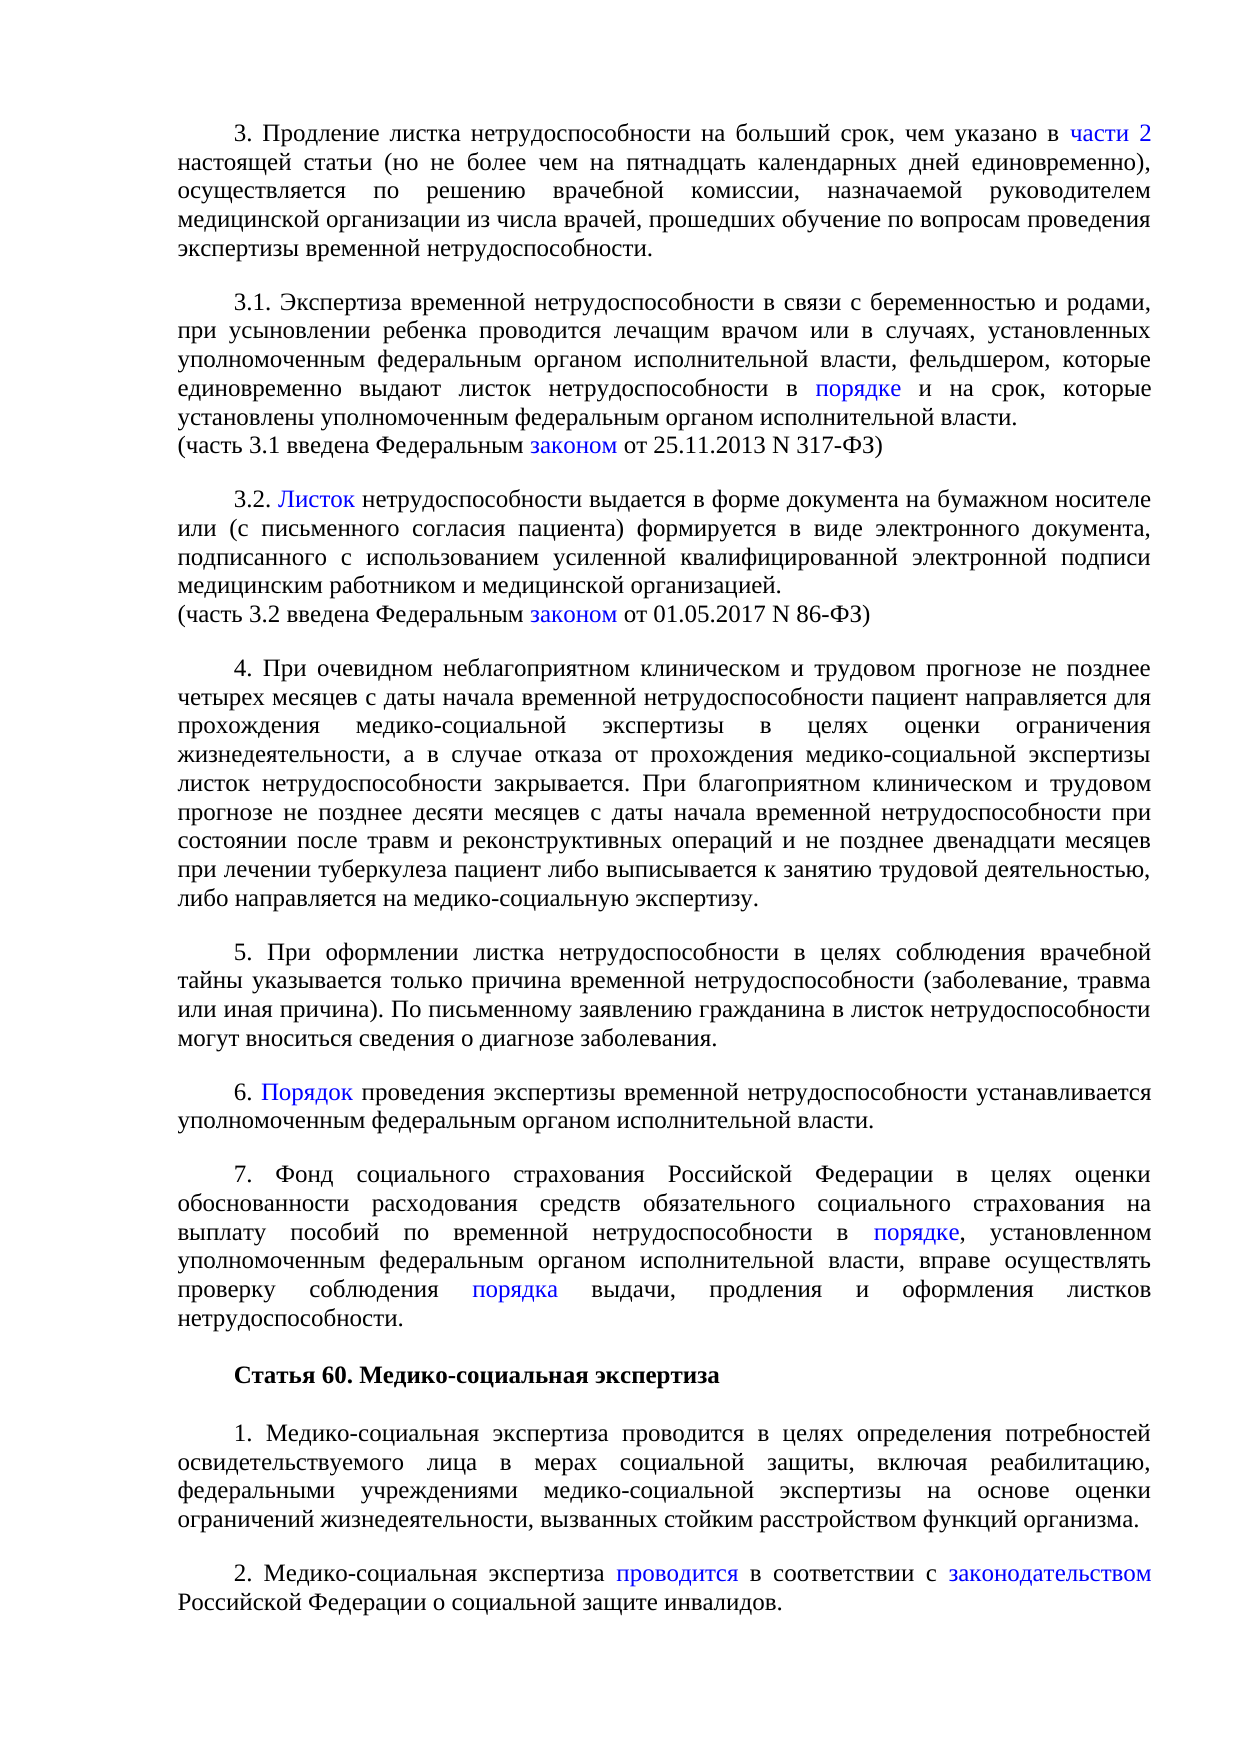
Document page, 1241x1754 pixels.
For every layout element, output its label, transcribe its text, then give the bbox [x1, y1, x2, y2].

text 6. Порядок проведения экспертизы временной нетрудоспособности устанавливается уполномоченным федеральным органом исполнительной власти. [177, 1077, 1152, 1134]
text 7. Фонд социального страхования Российской Федерации в целях оценки обоснованности расходования средств обязательного социального страхования на выплату пособий по временной нетрудоспособности в порядке, установленном уполномоченным федеральным органом исполнительной власти, вправе осуществлять проверку соблюдения порядка выдачи, продления и оформления листков нетрудоспособности. [177, 1159, 1152, 1332]
text 2. Медико-социальная экспертиза проводится в соответствии с законодательством Российской Федерации о социальной защите инвалидов. [177, 1558, 1152, 1616]
text 1. Медико-социальная экспертиза проводится в целях определения потребностей освидетельствуемого лица в мерах социальной защиты, включая реабилитацию, федеральными учреждениями медико-социальной экспертизы на основе оценки ограничений жизнедеятельности, вызванных стойким расстройством функций организма. [177, 1418, 1152, 1533]
text 3.2. Листок нетрудоспособности выдается в форме документа на бумажном носителе или (с письменного согласия пациента) формируется в виде электронного документа, подписанного с использованием усиленной квалифицированной электронной подписи медицинским работником и медицинской организацией. [177, 484, 1152, 599]
text 3. Продление листка нетрудоспособности на больший срок, чем указано в части 2 настоящей статьи (но не более чем на пятнадцать календарных дней единовременно), осуществляется по решению врачебной комиссии, назначаемой руководителем медицинской организации из числа врачей, прошедших обучение по вопросам проведения экспертизы временной нетрудоспособности. [177, 118, 1152, 262]
title Статья 60. Медико-социальная экспертиза [177, 1361, 1152, 1389]
text (часть 3.2 введена Федеральным законом от 01.05.2017 N 86-ФЗ) [177, 599, 1152, 628]
text (часть 3.1 введена Федеральным законом от 25.11.2013 N 317-ФЗ) [177, 431, 1152, 459]
text 5. При оформлении листка нетрудоспособности в целях соблюдения врачебной тайны указывается только причина временной нетрудоспособности (заболевание, травма или иная причина). По письменному заявлению гражданина в листок нетрудоспособности могут вноситься сведения о диагнозе заболевания. [177, 937, 1152, 1052]
text 3.1. Экспертиза временной нетрудоспособности в связи с беременностью и родами, при усыновлении ребенка проводится лечащим врачом или в случаях, установленных уполномоченным федеральным органом исполнительной власти, фельдшером, которые единовременно выдают листок нетрудоспособности в порядке и на срок, которые установлены уполномоченным федеральным органом исполнительной власти. [177, 287, 1152, 431]
text 4. При очевидном неблагоприятном клиническом и трудовом прогнозе не позднее четырех месяцев с даты начала временной нетрудоспособности пациент направляется для прохождения медико-социальной экспертизы в целях оценки ограничения жизнедеятельности, а в случае отказа от прохождения медико-социальной экспертизы листок нетрудоспособности закрывается. При благоприятном клиническом и трудовом прогнозе не позднее десяти месяцев с даты начала временной нетрудоспособности при состоянии после травм и реконструктивных операций и не позднее двенадцати месяцев при лечении туберкулеза пациент либо выписывается к занятию трудовой деятельностью, либо направляется на медико-социальную экспертизу. [177, 653, 1152, 912]
